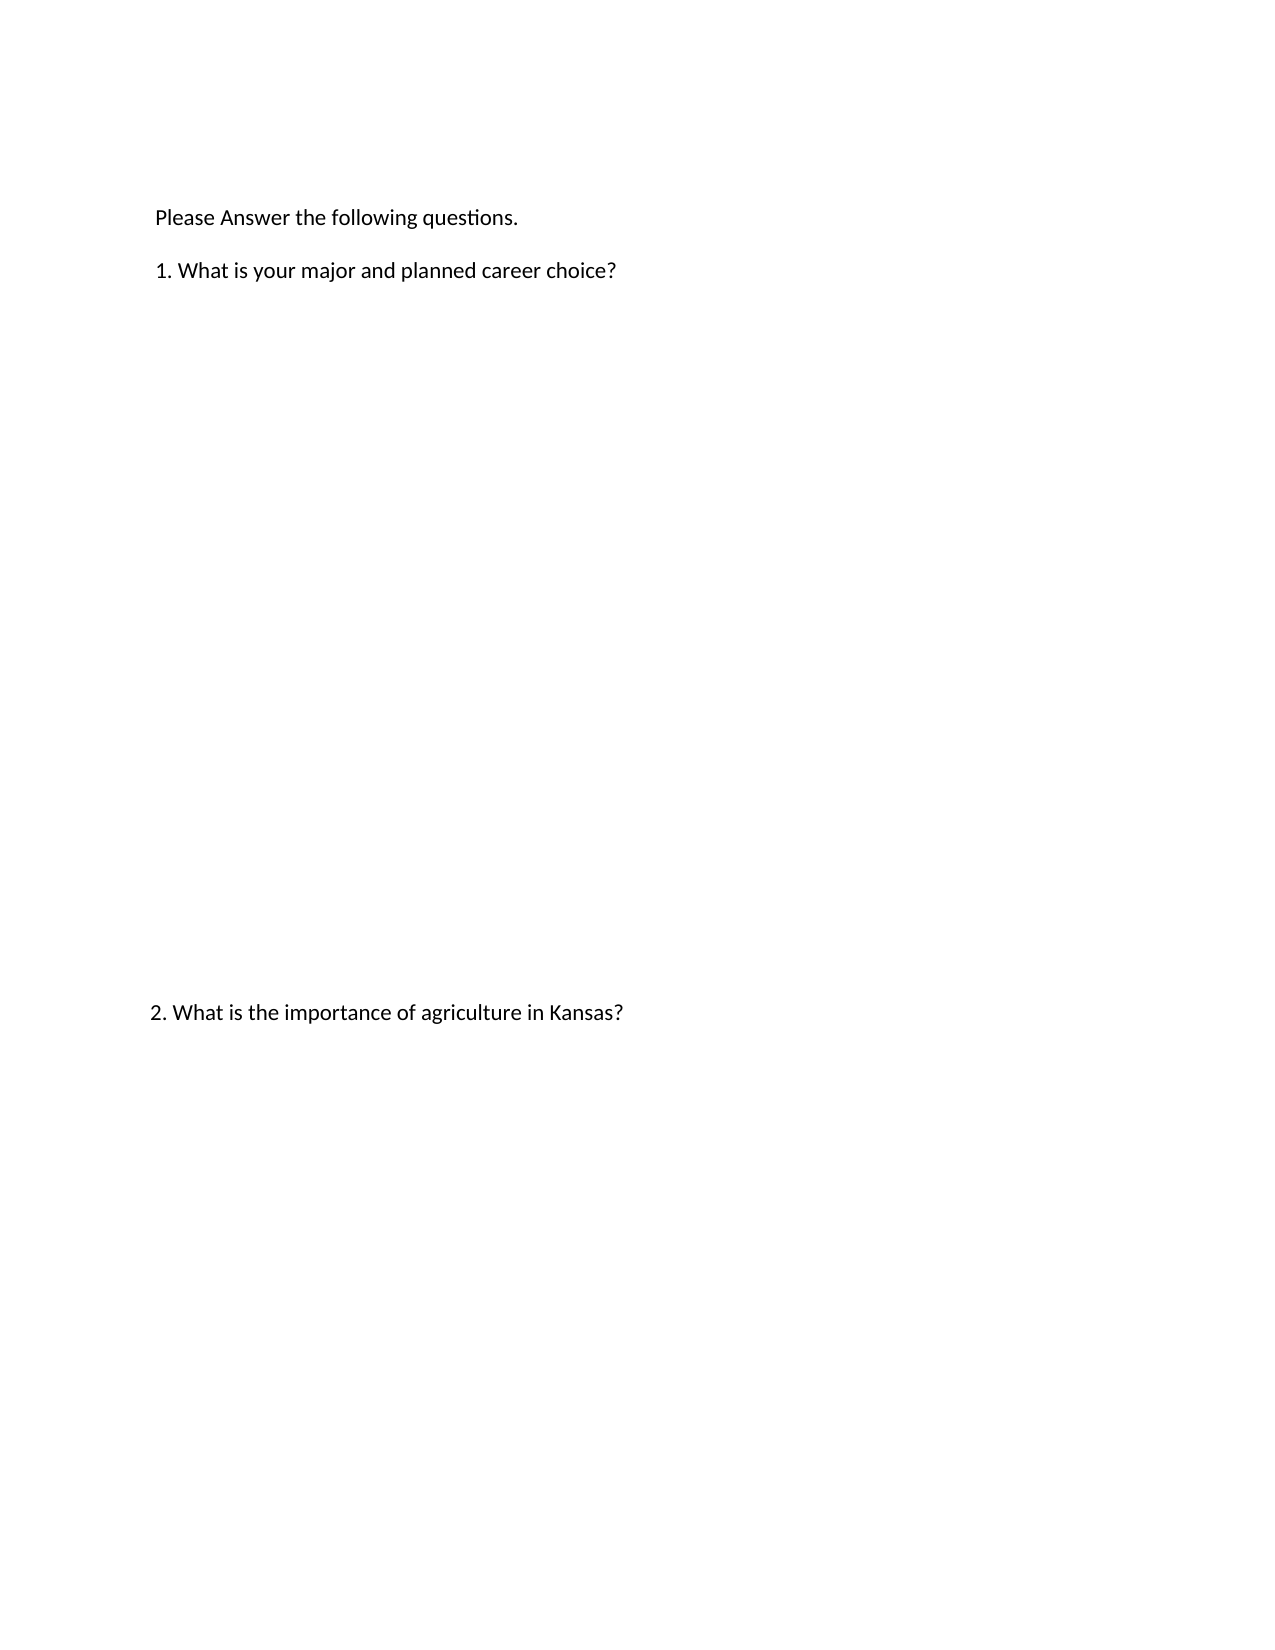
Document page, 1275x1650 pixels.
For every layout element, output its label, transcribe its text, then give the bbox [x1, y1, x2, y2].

text Please Answer the following questions. [150, 203, 1125, 231]
text 2. What is the importance of agriculture in Kansas? [150, 998, 1125, 1026]
text 1. What is your major and planned career choice? [150, 256, 1125, 284]
